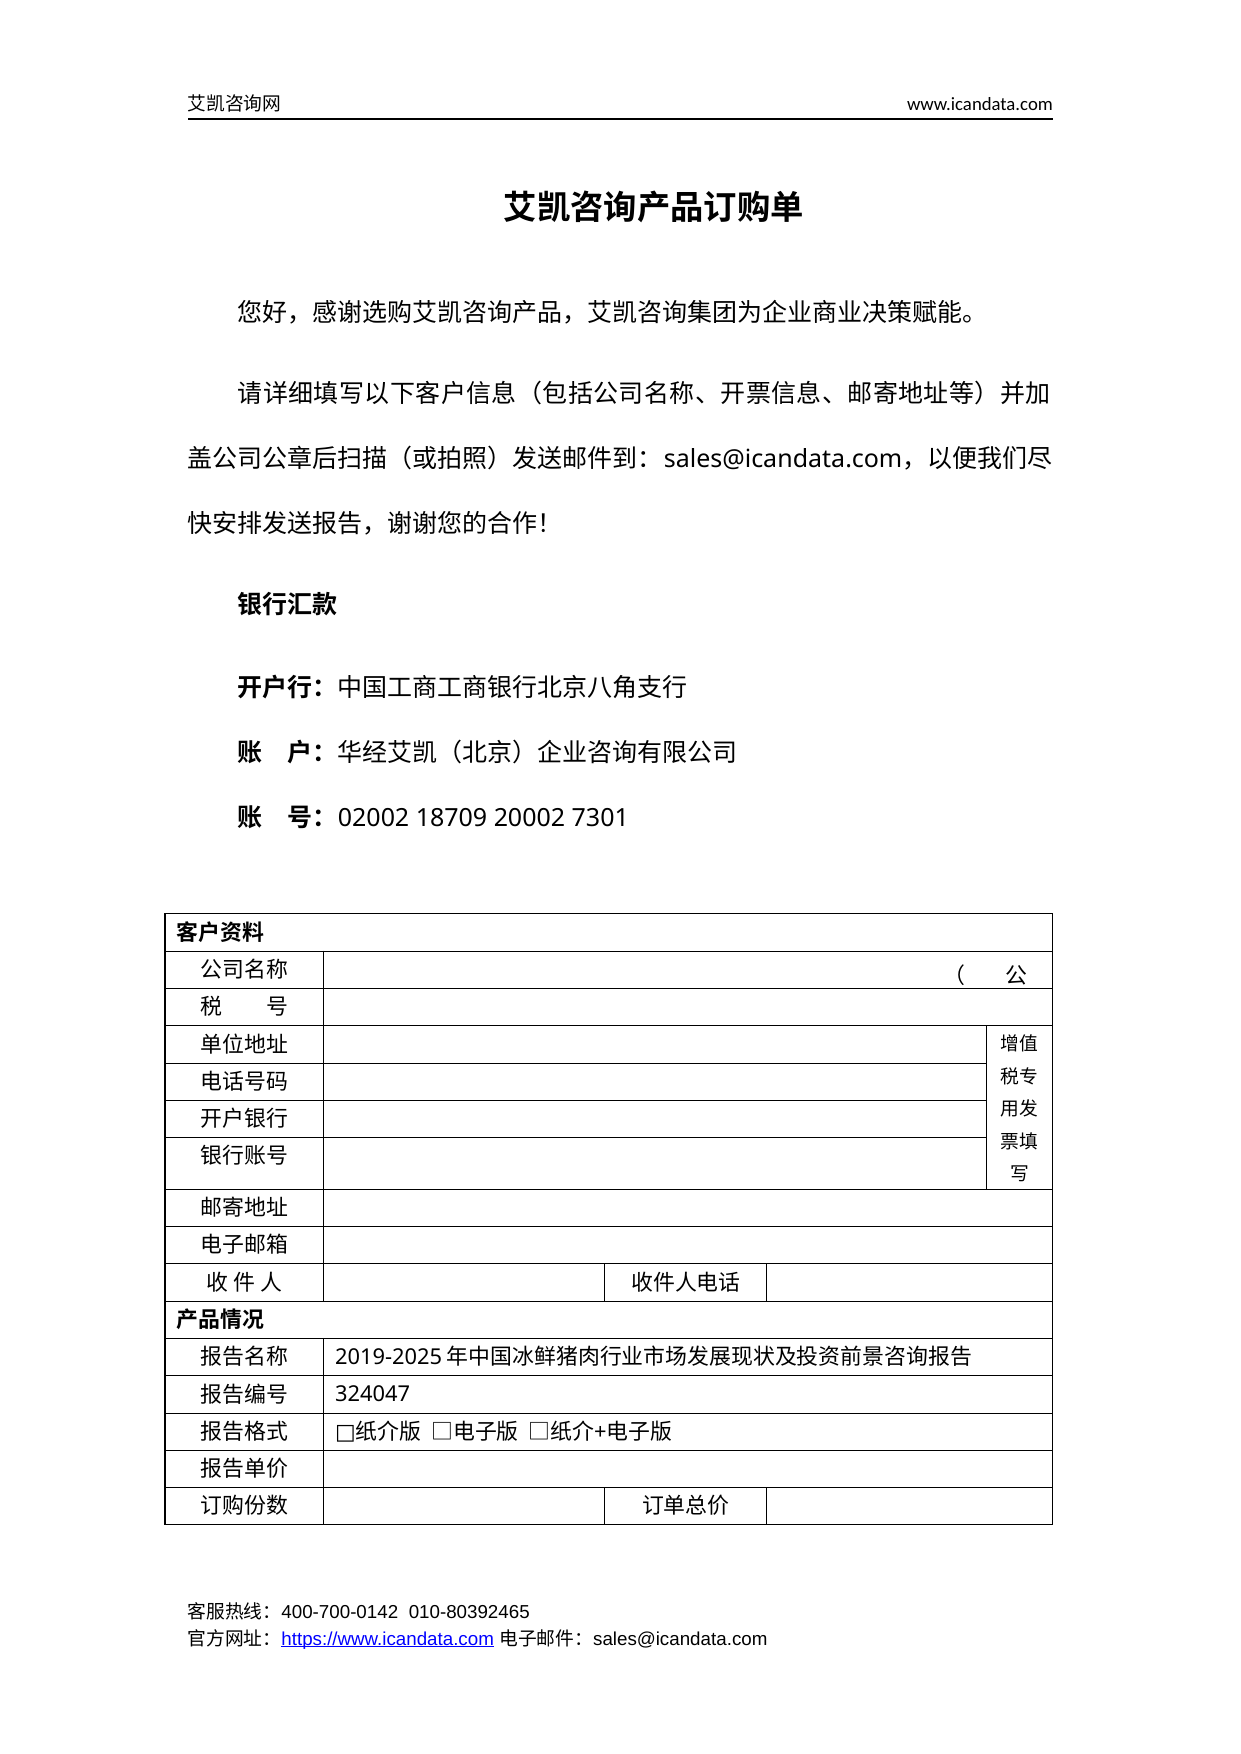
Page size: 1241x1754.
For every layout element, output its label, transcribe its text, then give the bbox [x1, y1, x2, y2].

table_cell [324, 1101, 986, 1137]
table_cell 324047 [324, 1376, 1052, 1412]
table_cell 邮寄地址 [166, 1190, 323, 1226]
text 银行汇款 [187, 570, 1053, 635]
table_cell [324, 989, 1052, 1025]
table_cell 订单总价 [605, 1488, 766, 1524]
table_cell □纸介版 □电子版 □纸介+电子版 [324, 1414, 1052, 1450]
table_cell [324, 1138, 986, 1189]
text 请详细填写以下客户信息（包括公司名称、开票信息、邮寄地址等）并加盖公司公章后扫描（或拍照）发送邮件到：sales@icandata.com，以便我们尽快安排发送报告，谢谢您的合作！ [187, 359, 1053, 554]
table_cell [324, 1064, 986, 1100]
text 艾凯咨询产品订购单 [187, 172, 1053, 237]
text 账 号：02002 18709 20002 7301 [187, 783, 1053, 848]
table_cell 产品情况 [166, 1302, 1052, 1338]
table_cell 税 号 [166, 989, 323, 1025]
table_cell 报告名称 [166, 1339, 323, 1375]
table_cell [767, 1488, 1052, 1524]
table_cell 报告格式 [166, 1414, 323, 1450]
table_cell 报告编号 [166, 1376, 323, 1412]
table_cell [324, 1264, 604, 1301]
table_cell 收件人电话 [605, 1264, 766, 1301]
table_cell 收 件 人 [166, 1264, 323, 1301]
table_cell [324, 1451, 1052, 1487]
table_cell [767, 1264, 1052, 1301]
text 您好，感谢选购艾凯咨询产品，艾凯咨询集团为企业商业决策赋能。 [187, 278, 1053, 343]
table_cell 2019-2025年中国冰鲜猪肉行业市场发展现状及投资前景咨询报告 [324, 1339, 1052, 1375]
table_cell [324, 1190, 1052, 1226]
table_cell [324, 1488, 604, 1524]
table_cell 开户银行 [166, 1101, 323, 1137]
table_cell 电话号码 [166, 1064, 323, 1100]
table_cell 报告单价 [166, 1451, 323, 1487]
table_cell [324, 1227, 1052, 1263]
text 账 户：华经艾凯（北京）企业咨询有限公司 [187, 718, 1053, 783]
table_header 客户资料 [166, 914, 1052, 951]
table_cell 电子邮箱 [166, 1227, 323, 1263]
table_cell 单位地址 [166, 1026, 323, 1062]
text 开户行：中国工商工商银行北京八角支行 [187, 653, 1053, 718]
table_cell 银行账号 [166, 1138, 323, 1189]
table_cell [324, 1026, 986, 1062]
table_cell 订购份数 [166, 1488, 323, 1524]
table_cell [324, 952, 1052, 988]
table_cell 增值税专用发票填写 [987, 1026, 1052, 1189]
table_cell 公司名称 [166, 952, 323, 988]
